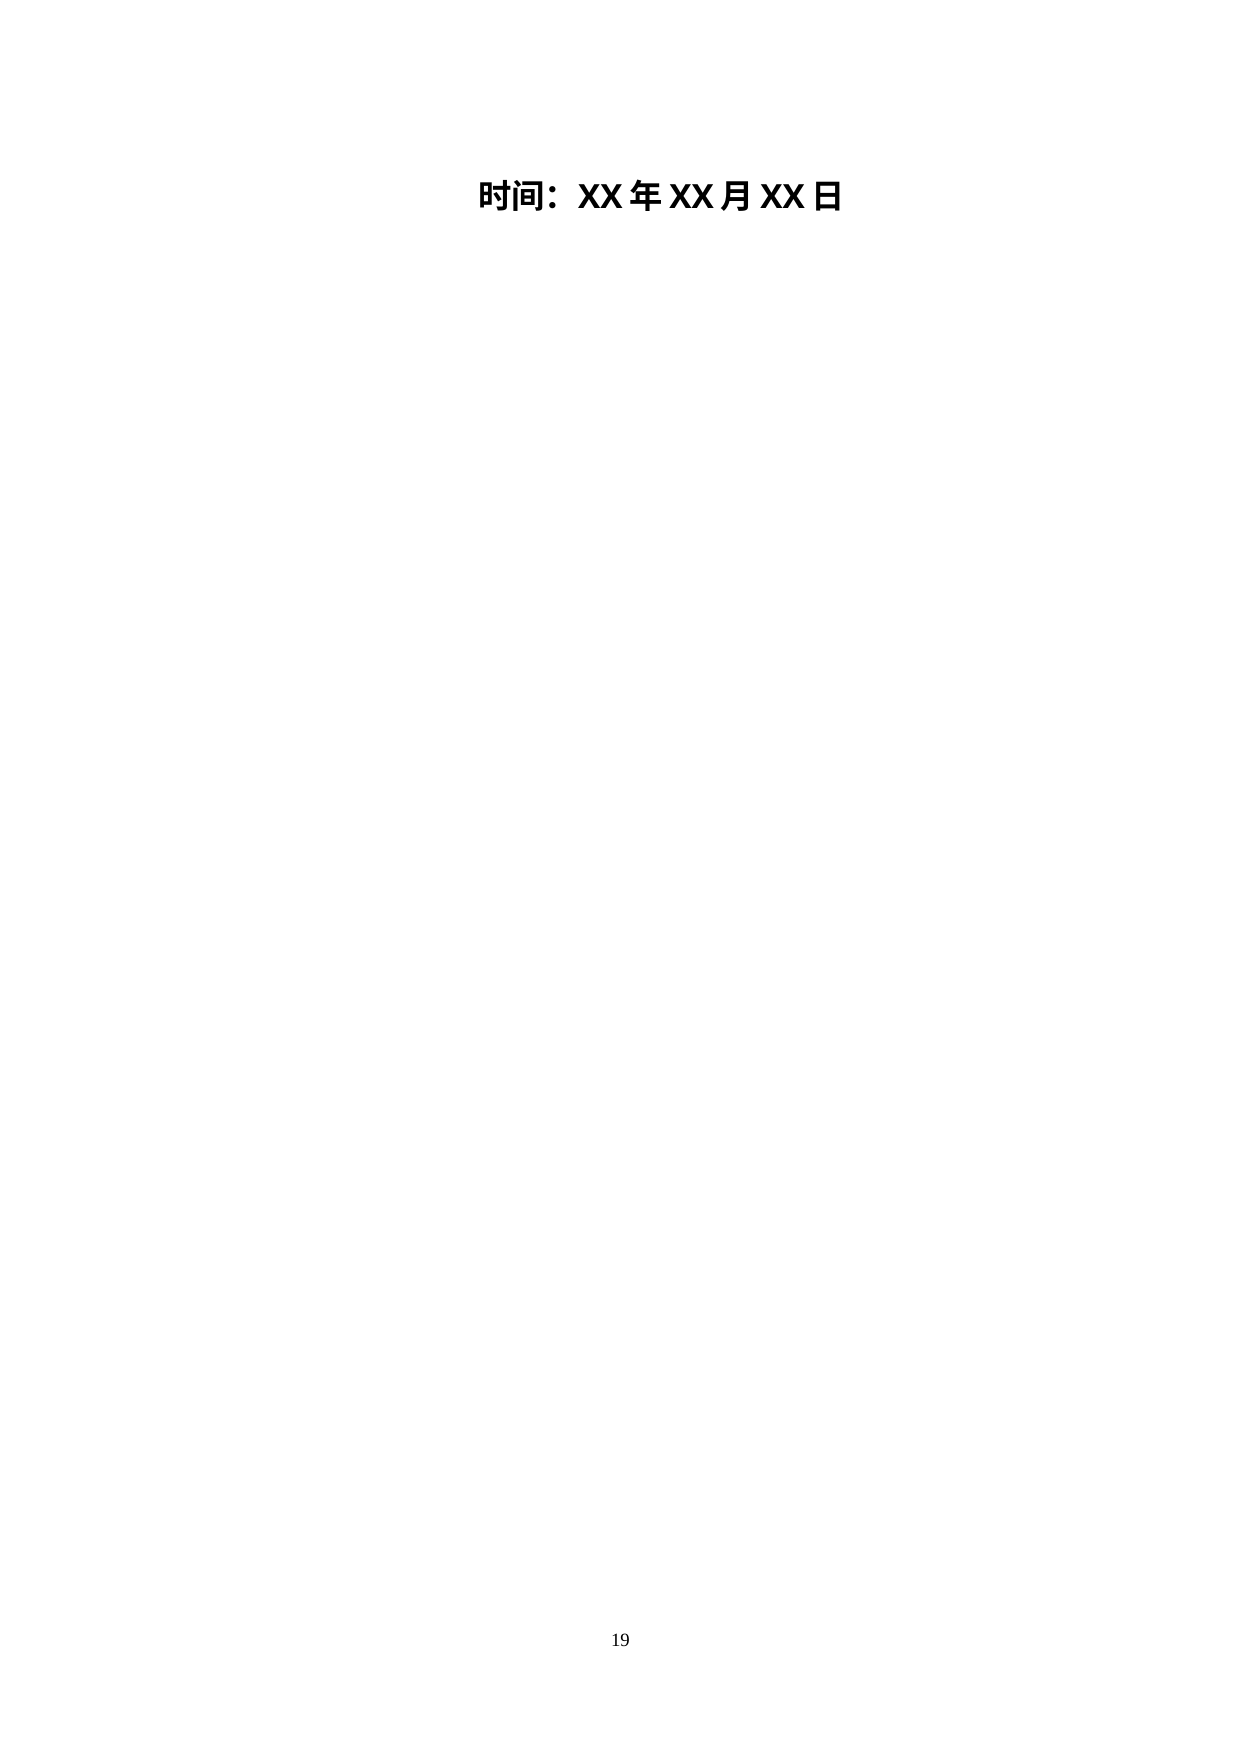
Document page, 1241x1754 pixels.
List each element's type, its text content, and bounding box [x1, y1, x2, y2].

text 时间：XX年XX月XX日 [187, 162, 1053, 227]
